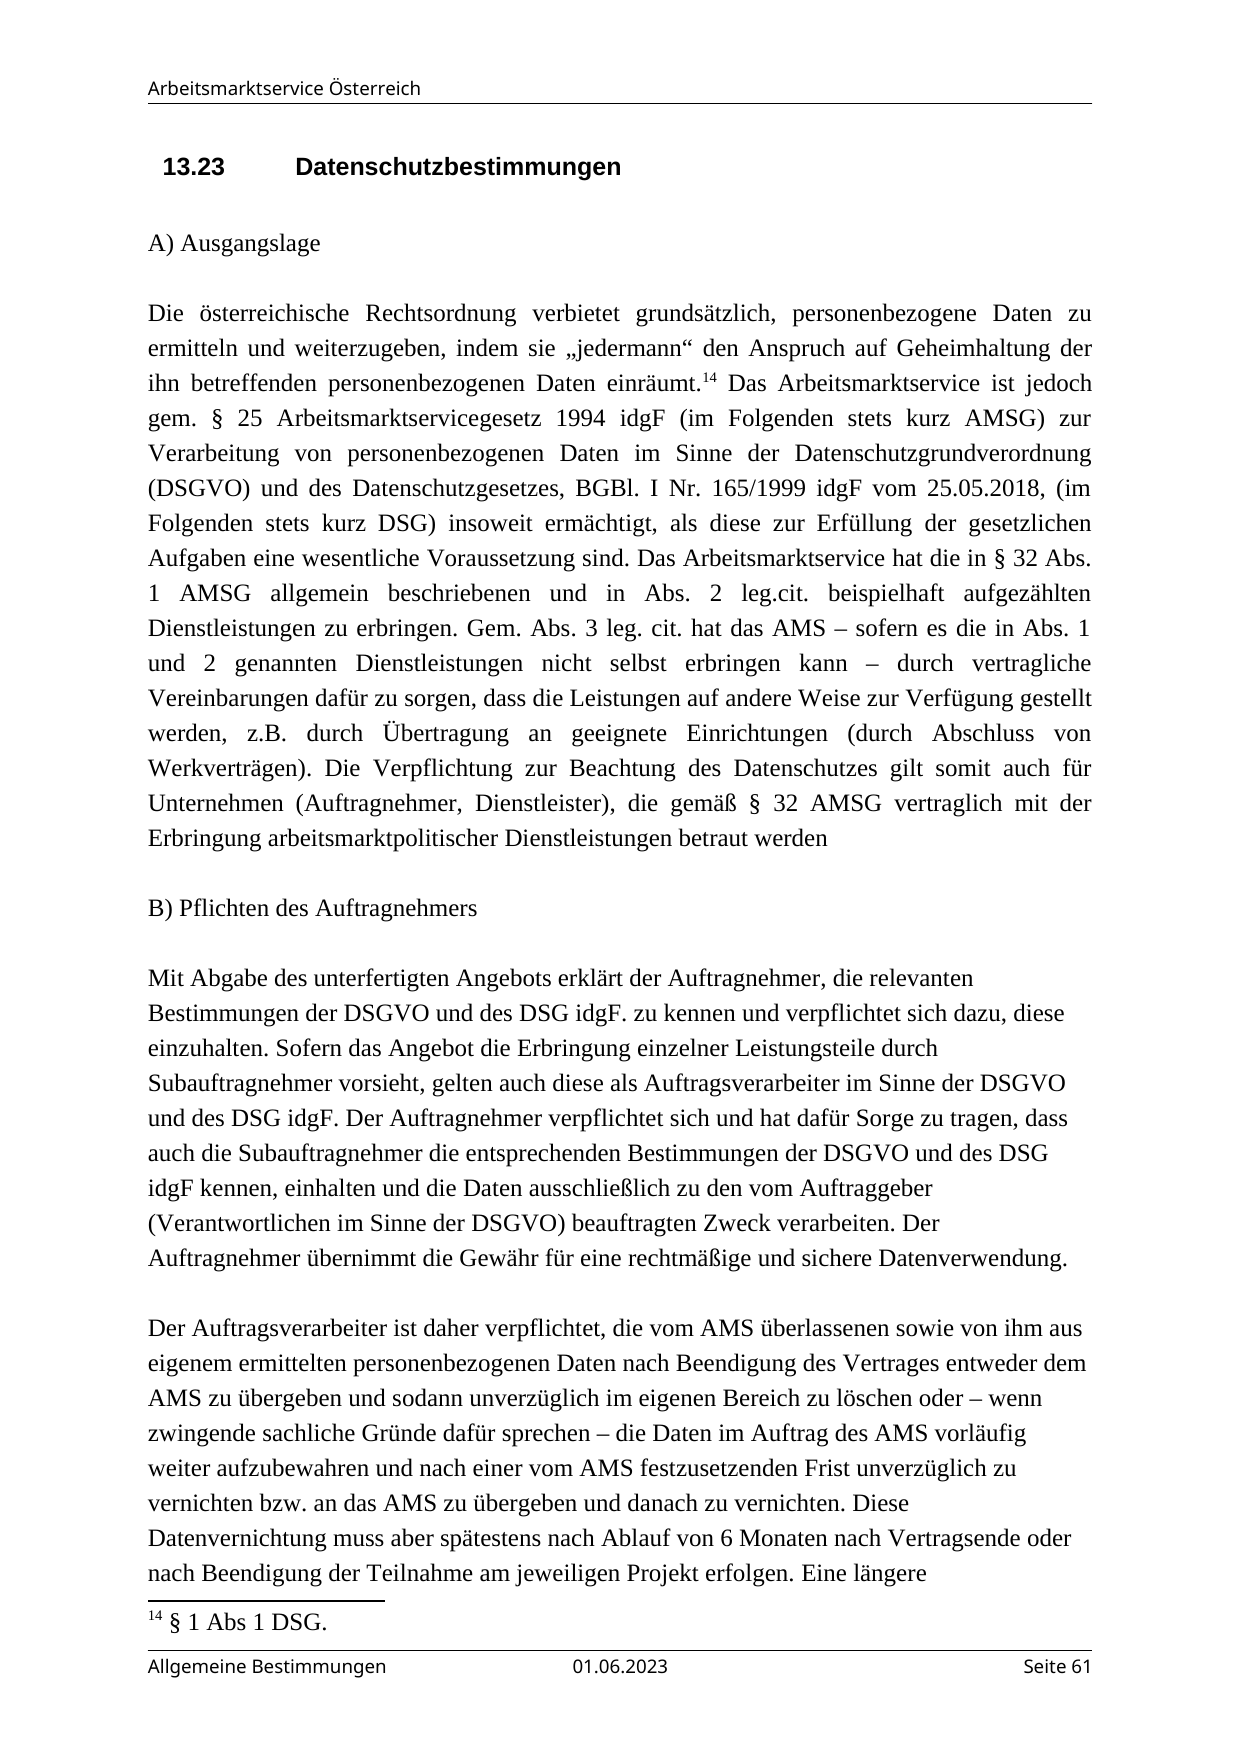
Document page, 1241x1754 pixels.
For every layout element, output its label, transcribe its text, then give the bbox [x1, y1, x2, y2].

text Die österreichische Rechtsordnung verbietet grundsätzlich, personenbezogene Daten zu ermitteln und weiterzugeben, indem sie „jedermann“ den Anspruch auf Geheimhaltung der ihn betreffenden personenbezogenen Daten einräumt. Das Arbeitsmarktservice ist jedoch gem. § 25 Arbeitsmarktservicegesetz 1994 idgF (im Folgenden stets kurz AMSG) zur Verarbeitung von personenbezogenen Daten im Sinne der Datenschutzgrundverordnung (DSGVO) und des Datenschutzgesetzes, BGBl. I Nr. 165/1999 idgF vom 25.05.2018, (im Folgenden stets kurz DSG) insoweit ermächtigt, als diese zur Erfüllung der gesetzlichen Aufgaben eine wesentliche Voraussetzung sind. Das Arbeitsmarktservice hat die in § 32 Abs. 1 AMSG allgemein beschriebenen und in Abs. 2 leg.cit. beispielhaft aufgezählten Dienstleistungen zu erbringen. Gem. Abs. 3 leg. cit. hat das AMS – sofern es die in Abs. 1 und 2 genannten Dienstleistungen nicht selbst erbringen kann – durch vertragliche Vereinbarungen dafür zu sorgen, dass die Leistungen auf andere Weise zur Verfügung gestellt werden, z.B. durch Übertragung an geeignete Einrichtungen (durch Abschluss von Werkverträgen). Die Verpflichtung zur Beachtung des Datenschutzes gilt somit auch für Unternehmen (Auftragnehmer, Dienstleister), die gemäß § 32 AMSG vertraglich mit der Erbringung arbeitsmarktpolitischer Dienstleistungen betraut werden [148, 294, 1092, 854]
text B) Pflichten des Auftragnehmers [148, 889, 1092, 924]
text Mit Abgabe des unterfertigten Angebots erklärt der Auftragnehmer, die relevanten Bestimmungen der DSGVO und des DSG idgF. zu kennen und verpflichtet sich dazu, diese einzuhalten. Sofern das Angebot die Erbringung einzelner Leistungsteile durch Subauftragnehmer vorsieht, gelten auch diese als Auftragsverarbeiter im Sinne der DSGVO und des DSG idgF. Der Auftragnehmer verpflichtet sich und hat dafür Sorge zu tragen, dass auch die Subauftragnehmer die entsprechenden Bestimmungen der DSGVO und des DSG idgF kennen, einhalten und die Daten ausschließlich zu den vom Auftraggeber (Verantwortlichen im Sinne der DSGVO) beauftragten Zweck verarbeiten. Der Auftragnehmer übernimmt die Gewähr für eine rechtmäßige und sichere Datenverwendung. [148, 959, 1092, 1274]
subtitle Datenschutzbestimmungen [162, 148, 1092, 183]
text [148, 1309, 1092, 1589]
text A) Ausgangslage [148, 224, 1092, 259]
